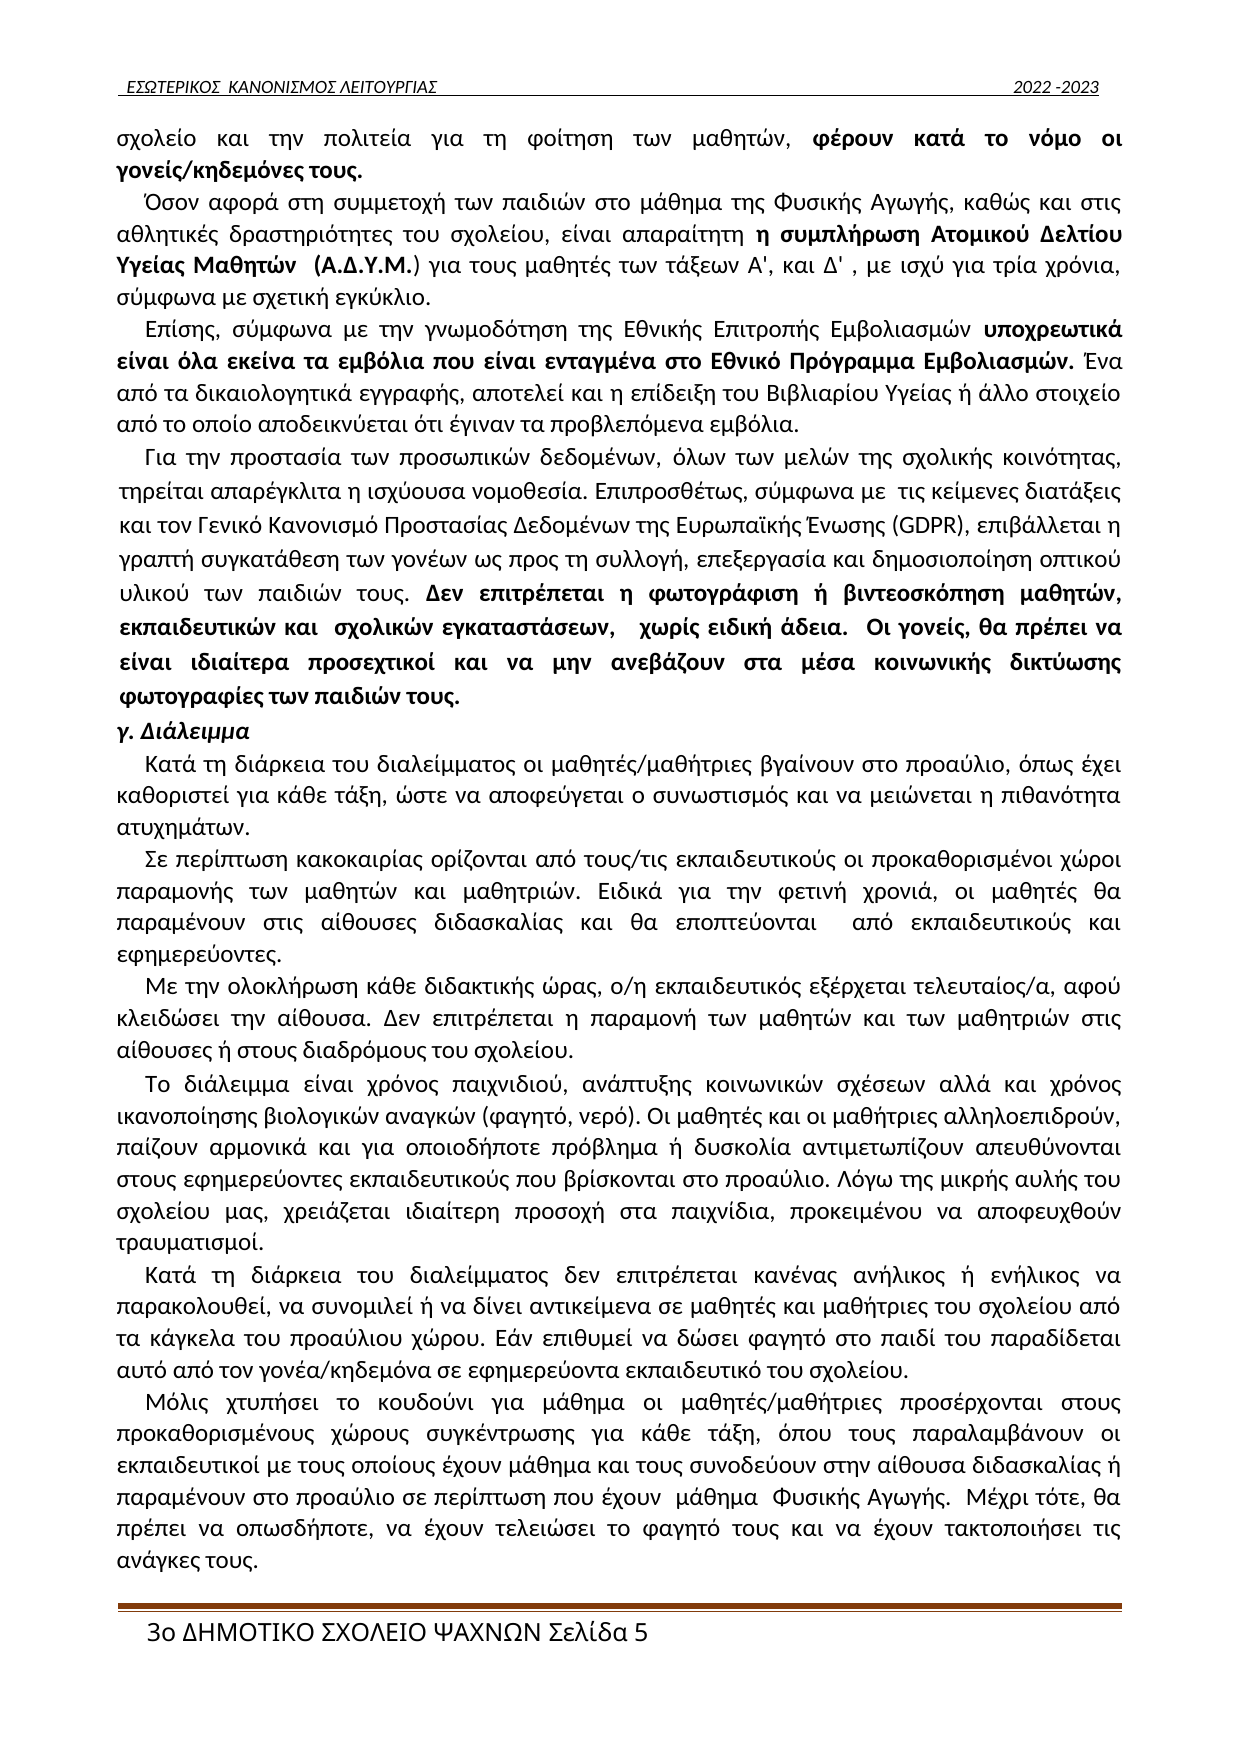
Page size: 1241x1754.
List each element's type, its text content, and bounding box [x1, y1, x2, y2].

text Με την ολοκλήρωση κάθε διδακτικής ώρας, ο/η εκπαιδευτικός εξέρχεται τελευταίος/α, αφού κλειδώσει την αίθουσα. Δεν επιτρέπεται η παραμονή των μαθητών και των μαθητριών στις αίθουσες ή στους διαδρόμους του σχολείου. [116, 970, 1123, 1064]
subtitle γ. Διάλειμμα [116, 715, 1122, 746]
text Κατά τη διάρκεια του διαλείμματος δεν επιτρέπεται κανένας ανήλικος ή ενήλικος να παρακολουθεί, να συνομιλεί ή να δίνει αντικείμενα σε μαθητές και μαθήτριες του σχολείου από τα κάγκελα του προαύλιου χώρου. Εάν επιθυμεί να δώσει φαγητό στο παιδί του παραδίδεται αυτό από τον γονέα/κηδεμόνα σε εφημερεύοντα εκπαιδευτικό του σχολείου. [116, 1259, 1123, 1384]
text Επίσης, σύμφωνα με την γνωμοδότηση της Εθνικής Επιτροπής Εμβολιασμών υποχρεωτικά είναι όλα εκείνα τα εμβόλια που είναι ενταγμένα στο Εθνικό Πρόγραμμα Εμβολιασμών. Ένα από τα δικαιολογητικά εγγραφής, αποτελεί και η επίδειξη του Βιβλιαρίου Υγείας ή άλλο στοιχείο από το οποίο αποδεικνύεται ότι έγιναν τα προβλεπόμενα εμβόλια. [116, 313, 1123, 439]
text Κατά τη διάρκεια του διαλείμματος οι μαθητές/μαθήτριες βγαίνουν στο προαύλιο, όπως έχει καθοριστεί για κάθε τάξη, ώστε να αποφεύγεται ο συνωστισμός και να μειώνεται η πιθανότητα ατυχημάτων. [116, 748, 1123, 842]
text Μόλις χτυπήσει το κουδούνι για μάθημα οι μαθητές/μαθήτριες προσέρχονται στους προκαθορισμένους χώρους συγκέντρωσης για κάθε τάξη, όπου τους παραλαμβάνουν οι εκπαιδευτικοί με τους οποίους έχουν μάθημα και τους συνοδεύουν στην αίθουσα διδασκαλίας ή παραμένουν στο προαύλιο σε περίπτωση που έχουν μάθημα Φυσικής Αγωγής. Μέχρι τότε, θα πρέπει να οπωσδήποτε, να έχουν τελειώσει το φαγητό τους και να έχουν τακτοποιήσει τις ανάγκες τους. [116, 1386, 1123, 1575]
text Όσον αφορά στη συμμετοχή των παιδιών στο μάθημα της Φυσικής Αγωγής, καθώς και στις αθλητικές δραστηριότητες του σχολείου, είναι απαραίτητη η συμπλήρωση Ατομικού Δελτίου Υγείας Μαθητών (Α.Δ.Υ.Μ.) για τους μαθητές των τάξεων Α', και Δ' , με ισχύ για τρία χρόνια, σύμφωνα με σχετική εγκύκλιο. [116, 186, 1123, 312]
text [116, 122, 1123, 184]
text Το διάλειμμα είναι χρόνος παιχνιδιού, ανάπτυξης κοινωνικών σχέσεων αλλά και χρόνος ικανοποίησης βιολογικών αναγκών (φαγητό, νερό). Οι μαθητές και οι μαθήτριες αλληλοεπιδρούν, παίζουν αρμονικά και για οποιοδήποτε πρόβλημα ή δυσκολία αντιμετωπίζουν απευθύνονται στους εφημερεύοντες εκπαιδευτικούς που βρίσκονται στο προαύλιο. Λόγω της μικρής αυλής του σχολείου μας, χρειάζεται ιδιαίτερη προσοχή στα παιχνίδια, προκειμένου να αποφευχθούν τραυματισμοί. [116, 1068, 1123, 1257]
text Για την προστασία των προσωπικών δεδομένων, όλων των μελών της σχολικής κοινότητας, τηρείται απαρέγκλιτα η ισχύουσα νομοθεσία. Επιπροσθέτως, σύμφωνα με τις κείμενες διατάξεις και τον Γενικό Κανονισμό Προστασίας Δεδομένων της Ευρωπαϊκής Ένωσης (GDPR), επιβάλλεται η γραπτή συγκατάθεση των γονέων ως προς τη συλλογή, επεξεργασία και δημοσιοποίηση οπτικού υλικού των παιδιών τους. Δεν επιτρέπεται η φωτογράφιση ή βιντεοσκόπηση μαθητών, εκπαιδευτικών και σχολικών εγκαταστάσεων, χωρίς ειδική άδεια. Oι γονείς, θα πρέπει να είναι ιδιαίτερα προσεχτικοί και να μην ανεβάζουν στα μέσα κοινωνικής δικτύωσης φωτογραφίες των παιδιών τους. [119, 441, 1123, 710]
text Σε περίπτωση κακοκαιρίας ορίζονται από τους/τις εκπαιδευτικούς οι προκαθορισμένοι χώροι παραμονής των μαθητών και μαθητριών. Ειδικά για την φετινή χρονιά, οι μαθητές θα παραμένουν στις αίθουσες διδασκαλίας και θα εποπτεύονται από εκπαιδευτικούς και εφημερεύοντες. [116, 843, 1123, 969]
